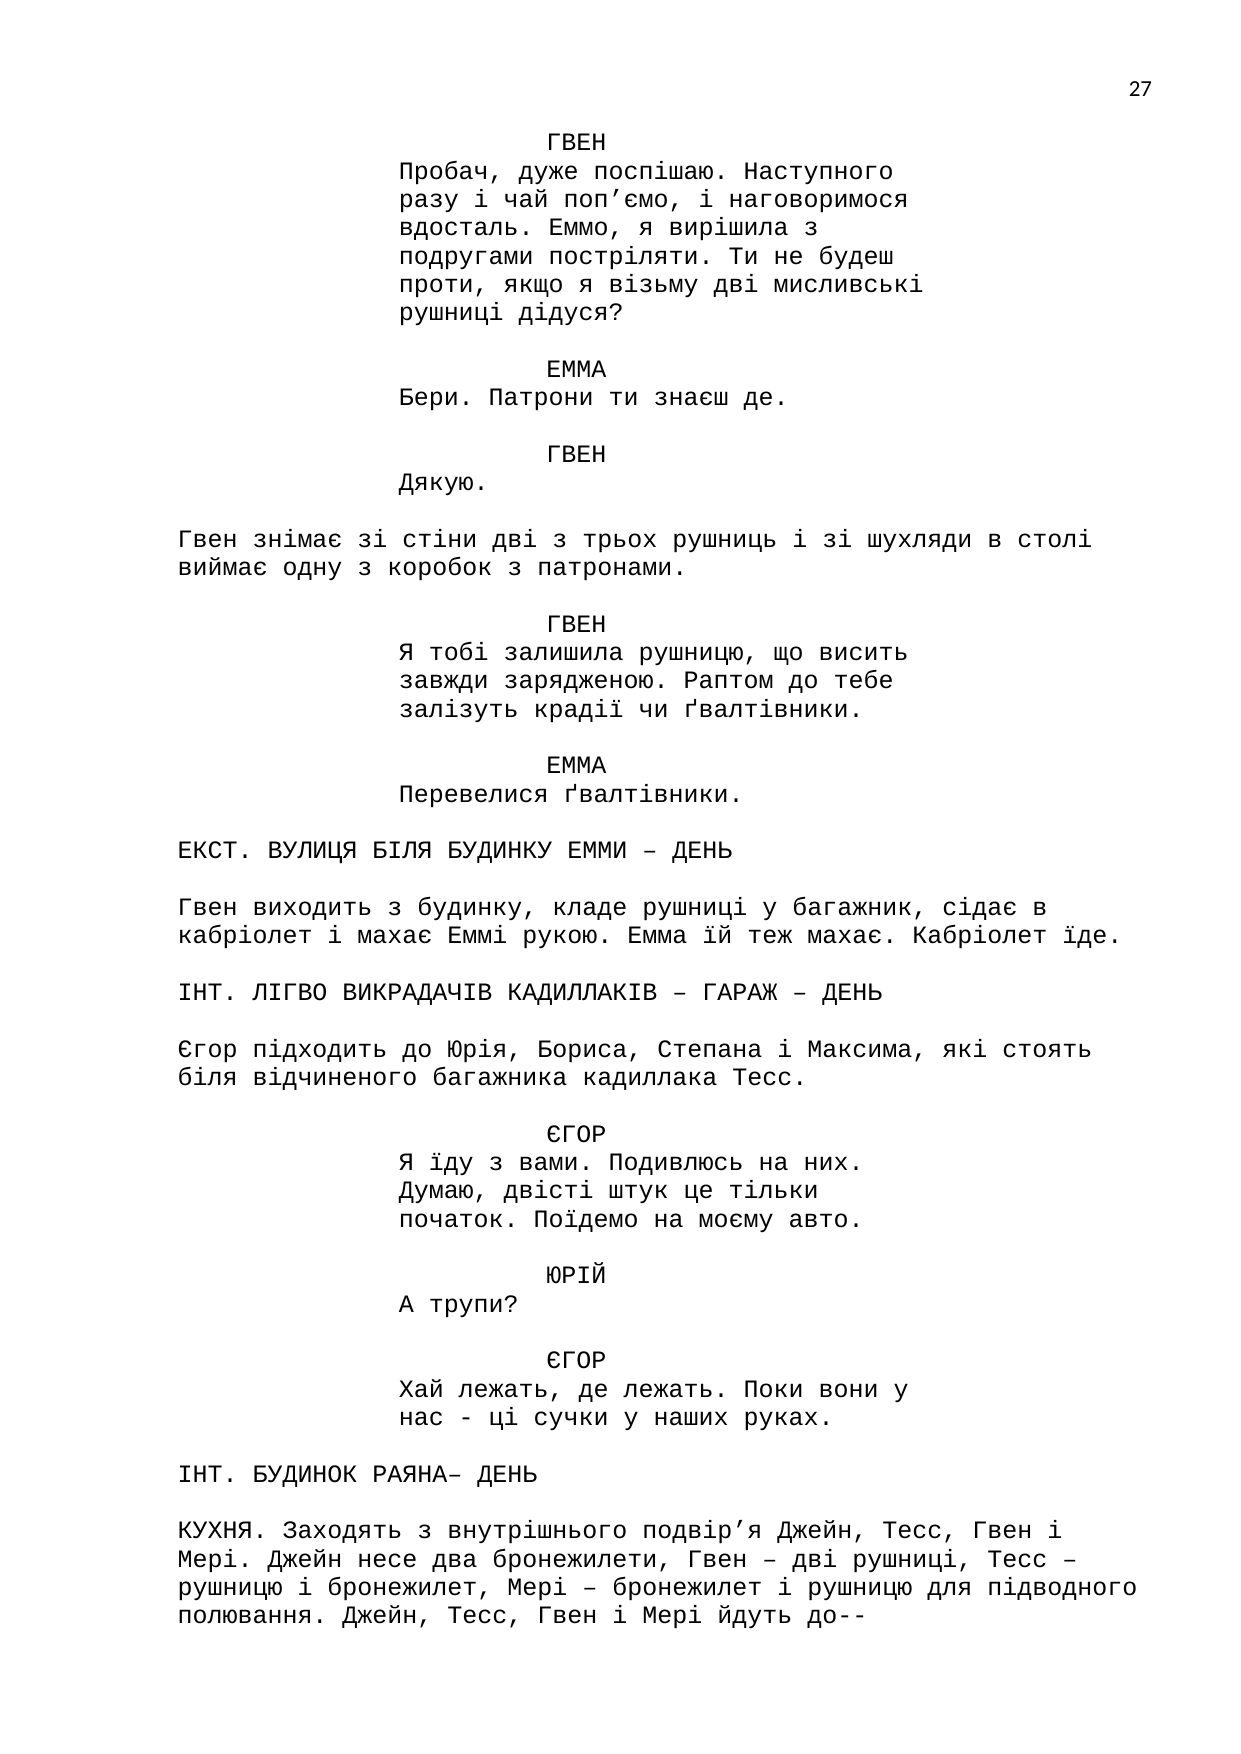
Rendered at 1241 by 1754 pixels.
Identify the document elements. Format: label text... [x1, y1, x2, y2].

text ІНТ. ЛІГВО ВИКРАДАЧІВ КАДИЛЛАКІВ – ГАРАЖ – ДЕНЬ [177, 979, 1152, 1008]
text А трупи? [325, 1291, 1152, 1319]
text Єгор підходить до Юрія, Бориса, Степана і Максима, які стоять біля відчиненого багажника кадиллака Тесс. [177, 1036, 1152, 1093]
text КУХНЯ. Заходять з внутрішнього подвір’я Джейн, Тесс, Гвен і Мері. Джейн несе два бронежилети, Гвен – дві рушниці, Тесс – рушницю і бронежилет, Мері – бронежилет і рушницю для підводного полювання. Джейн, Тесс, Гвен і Мері йдуть до-- [177, 1518, 1152, 1631]
text ГВЕН [177, 441, 1152, 469]
text ГВЕН [177, 611, 1152, 639]
text ЕКСТ. ВУЛИЦЯ БІЛЯ БУДИНКУ ЕММИ – ДЕНЬ [177, 838, 1152, 866]
text ІНТ. БУДИНОК РАЯНА– ДЕНЬ [177, 1461, 1152, 1489]
text Я їду з вами. Подивлюсь на них. [177, 1149, 1152, 1178]
text Перевелися ґвалтівники. [325, 781, 1152, 809]
text проти, якщо я візьму дві мисливські [325, 272, 1152, 300]
text Бери. Патрони ти знаєш де. [325, 385, 1152, 413]
text нас - ці сучки у наших руках. [325, 1404, 1152, 1433]
text Я тобі залишила рушницю, що висить [177, 639, 1152, 668]
text ЮРІЙ [325, 1263, 1152, 1291]
text початок. Поїдемо на моєму авто. [325, 1206, 1152, 1234]
text залізуть крадії чи ґвалтівники. [325, 696, 1152, 724]
text Дякую. [177, 469, 1152, 498]
text Гвен виходить з будинку, кладе рушниці у багажник, сідає в кабріолет і махає Еммі рукою. Емма їй теж махає. Кабріолет їде. [177, 894, 1152, 951]
text Пробач, дуже поспішаю. Наступного [325, 158, 1152, 187]
text Хай лежать, де лежать. Поки вони у [325, 1376, 1152, 1404]
text завжди зарядженою. Раптом до тебе [325, 668, 1152, 696]
text рушниці дідуся? [325, 300, 1152, 328]
text Думаю, двісті штук це тільки [325, 1178, 1152, 1206]
text ЕММА [325, 753, 1152, 781]
text ГВЕН [325, 130, 1152, 158]
text Гвен знімає зі стіни дві з трьох рушниць і зі шухляди в столі виймає одну з коробок з патронами. [177, 526, 1152, 583]
text ЄГОР [325, 1348, 1152, 1376]
text разу і чай поп’ємо, і наговоримося [325, 187, 1152, 215]
text вдосталь. Еммо, я вирішила з [325, 215, 1152, 243]
text ЕММА [325, 357, 1152, 385]
text подругами постріляти. Ти не будеш [325, 243, 1152, 272]
text ЄГОР [177, 1121, 1152, 1149]
